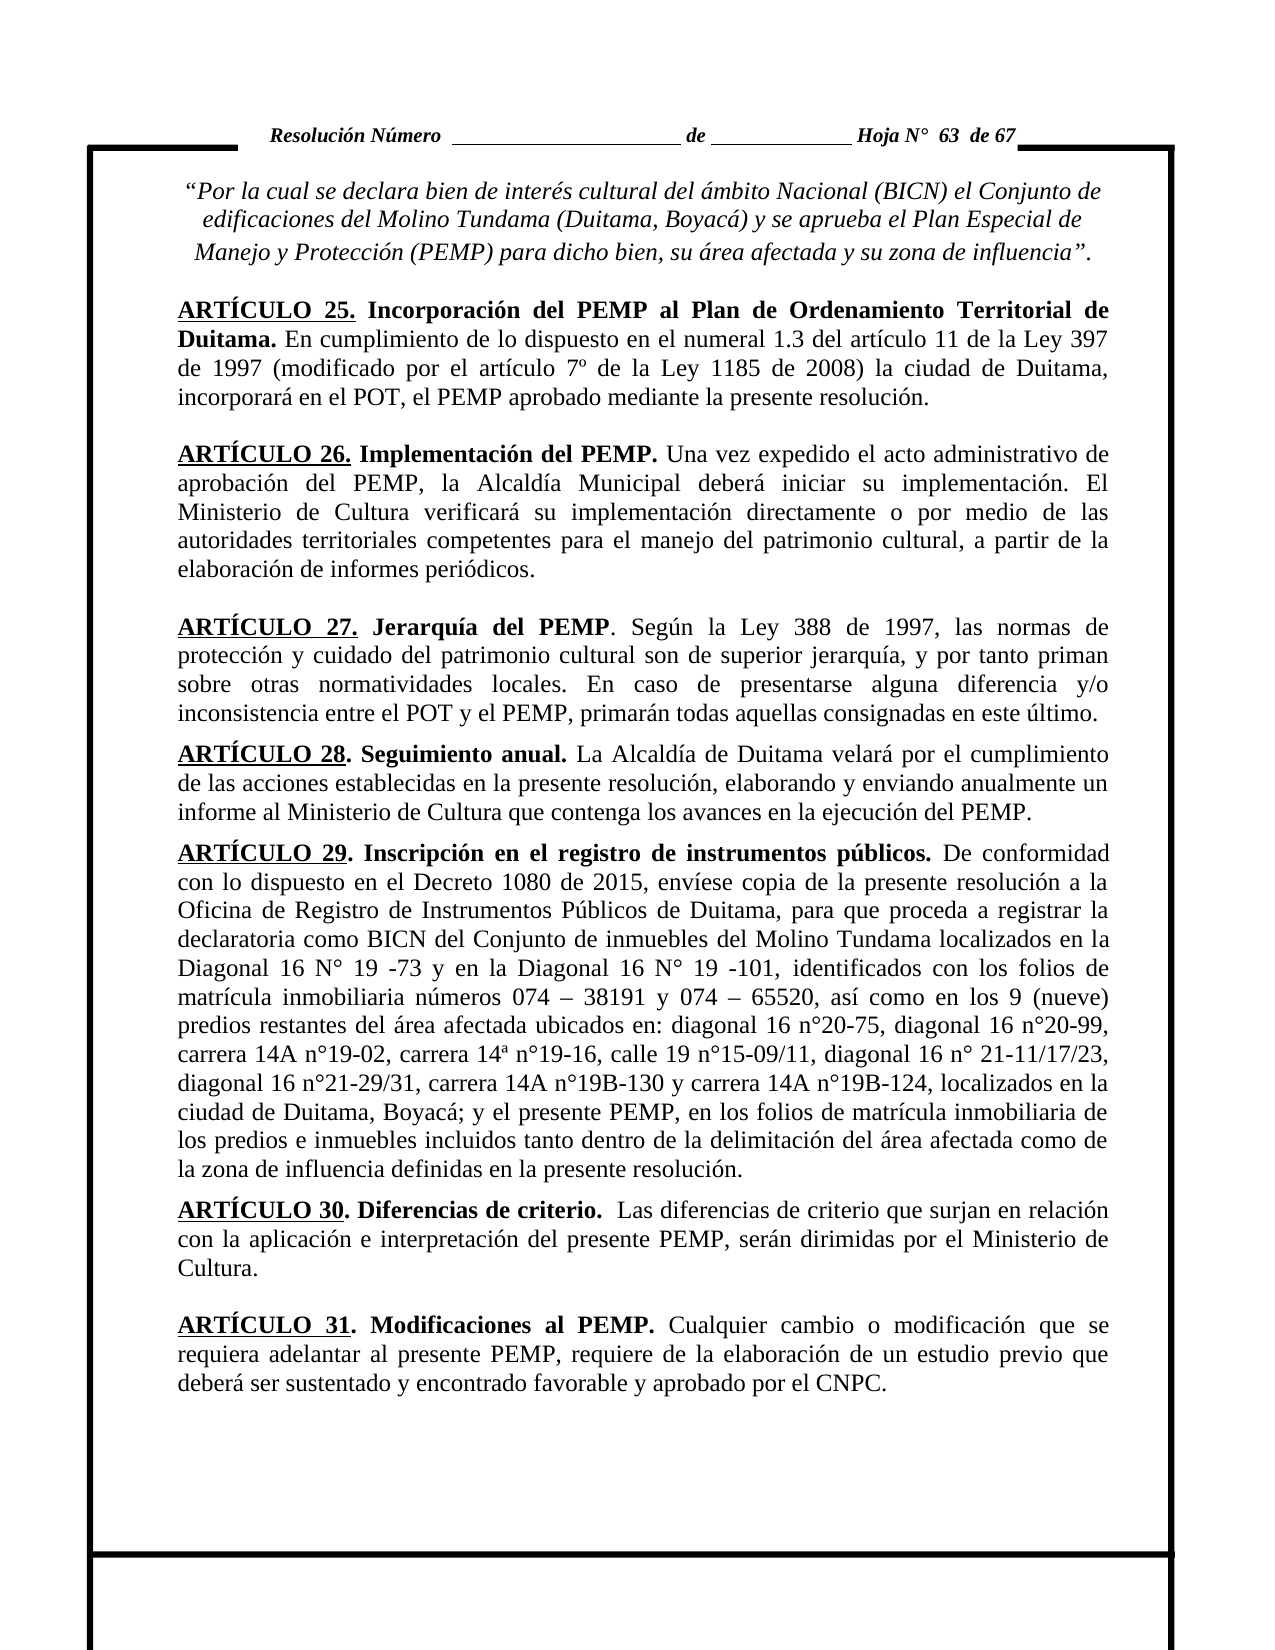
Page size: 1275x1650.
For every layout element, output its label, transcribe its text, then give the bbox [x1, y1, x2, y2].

list ARTÍCULO 25. Incorporación del PEMP al Plan de Ordenamiento Territorial de Duitama. En cumplimiento de lo dispuesto en el numeral 1.3 del artículo 11 de la Ley 397 de 1997 (modificado por el artículo 7º de la Ley 1185 de 2008) la ciudad de Duitama, incorporará en el POT, el PEMP aprobado mediante la presente resolución. [177, 296, 1109, 411]
text ARTÍCULO 29. Inscripción en el registro de instrumentos públicos. De conformidad con lo dispuesto en el Decreto 1080 de 2015, envíese copia de la presente resolución a la Oficina de Registro de Instrumentos Públicos de Duitama, para que proceda a registrar la declaratoria como BICN del Conjunto de inmuebles del Molino Tundama localizados en la Diagonal 16 N° 19 -73 y en la Diagonal 16 N° 19 -101, identificados con los folios de matrícula inmobiliaria números 074 – 38191 y 074 – 65520, así como en los 9 (nueve) predios restantes del área afectada ubicados en: diagonal 16 n°20-75, diagonal 16 n°20-99, carrera 14A n°19-02, carrera 14ª n°19-16, calle 19 n°15-09/11, diagonal 16 n° 21-11/17/23, diagonal 16 n°21-29/31, carrera 14A n°19B-130 y carrera 14A n°19B-124, localizados en la ciudad de Duitama, Boyacá; y el presente PEMP, en los folios de matrícula inmobiliaria de los predios e inmuebles incluidos tanto dentro de la delimitación del área afectada como de la zona de influencia definidas en la presente resolución. [177, 838, 1109, 1183]
text ARTÍCULO 30. Diferencias de criterio. Las diferencias de criterio que surjan en relación con la aplicación e interpretación del presente PEMP, serán dirimidas por el Ministerio de Cultura. [177, 1196, 1109, 1282]
list ARTÍCULO 27. Jerarquía del PEMP. Según la Ley 388 de 1997, las normas de protección y cuidado del patrimonio cultural son de superior jerarquía, y por tanto priman sobre otras normatividades locales. En caso de presentarse alguna diferencia y/o inconsistencia entre el POT y el PEMP, primarán todas aquellas consignadas en este último. [177, 612, 1109, 727]
text ARTÍCULO 28. Seguimiento anual. La Alcaldía de Duitama velará por el cumplimiento de las acciones establecidas en la presente resolución, elaborando y enviando anualmente un informe al Ministerio de Cultura que contenga los avances en la ejecución del PEMP. [177, 739, 1109, 826]
list ARTÍCULO 26. Implementación del PEMP. Una vez expedido el acto administrativo de aprobación del PEMP, la Alcaldía Municipal deberá iniciar su implementación. El Ministerio de Cultura verificará su implementación directamente o por medio de las autoridades territoriales competentes para el manejo del patrimonio cultural, a partir de la elaboración de informes periódicos. [177, 439, 1109, 583]
list ARTÍCULO 31. Modificaciones al PEMP. Cualquier cambio o modificación que se requiera adelantar al presente PEMP, requiere de la elaboración de un estudio previo que deberá ser sustentado y encontrado favorable y aprobado por el CNPC. [177, 1311, 1109, 1397]
